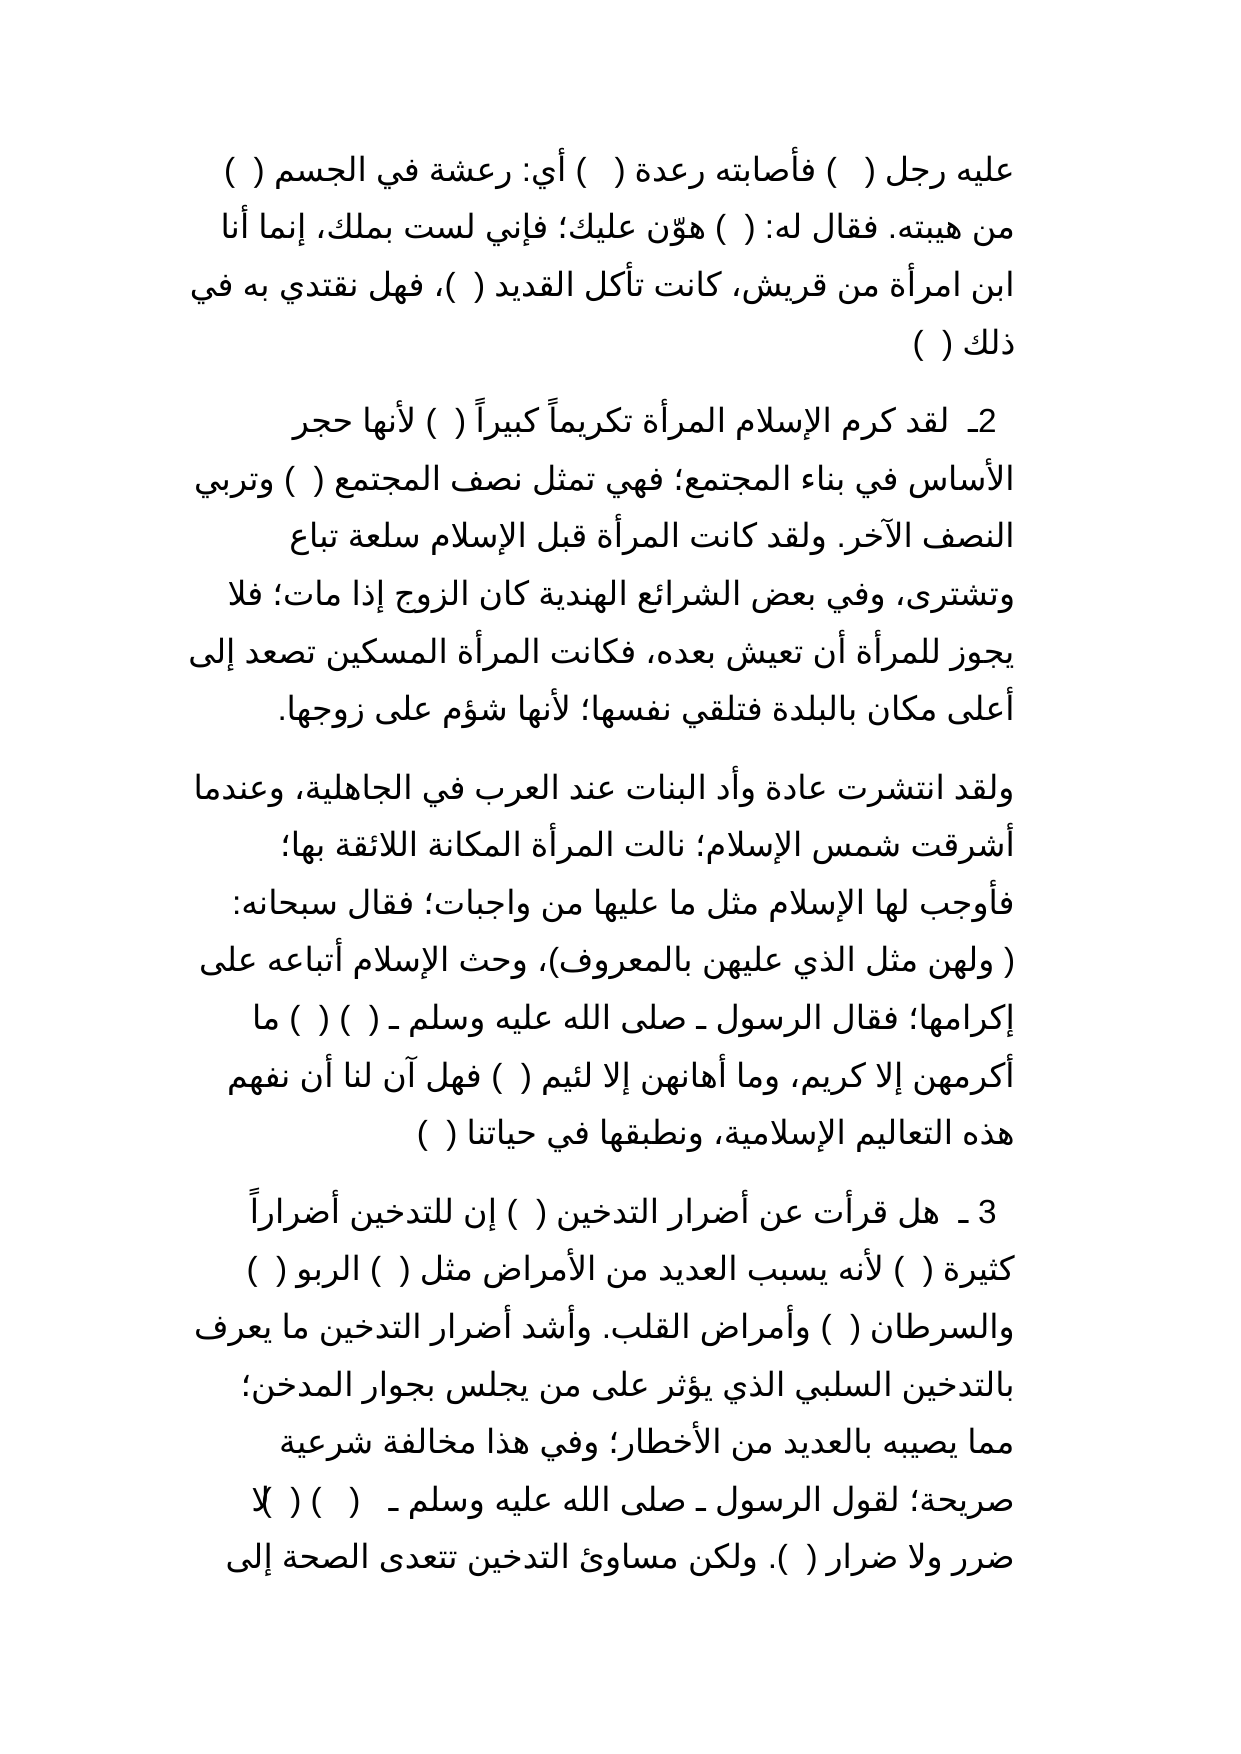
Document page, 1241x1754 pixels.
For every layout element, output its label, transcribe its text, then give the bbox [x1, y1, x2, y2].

text 2ـ لقد كرم الإسلام المرأة تكريماً كبيراً ( ) لأنها حجر الأساس في بناء المجتمع؛ فهي تمثل نصف المجتمع ( ) وتربي النصف الآخر. ولقد كانت المرأة قبل الإسلام سلعة تباع وتشترى، وفي بعض الشرائع الهندية كان الزوج إذا مات؛ فلا يجوز للمرأة أن تعيش بعده، فكانت المرأة المسكين تصعد إلى أعلى مكان بالبلدة فتلقي نفسها؛ لأنها شؤم على زوجها. [187, 401, 1015, 728]
text ولقد انتشرت عادة وأد البنات عند العرب في الجاهلية، وعندما أشرقت شمس الإسلام؛ نالت المرأة المكانة اللائقة بها؛ فأوجب لها الإسلام مثل ما عليها من واجبات؛ فقال سبحانه:( ولهن مثل الذي عليهن بالمعروف)، وحث الإسلام أتباعه على إكرامها؛ فقال الرسول ـ صلى الله عليه وسلم ـ ( ) ( ) ما أكرمهن إلا كريم، وما أهانهن إلا لئيم ( ) فهل آن لنا أن نفهم هذه التعاليم الإسلامية، ونطبقها في حياتنا ( ) [187, 768, 1015, 1152]
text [187, 150, 1015, 361]
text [187, 1192, 1015, 1576]
